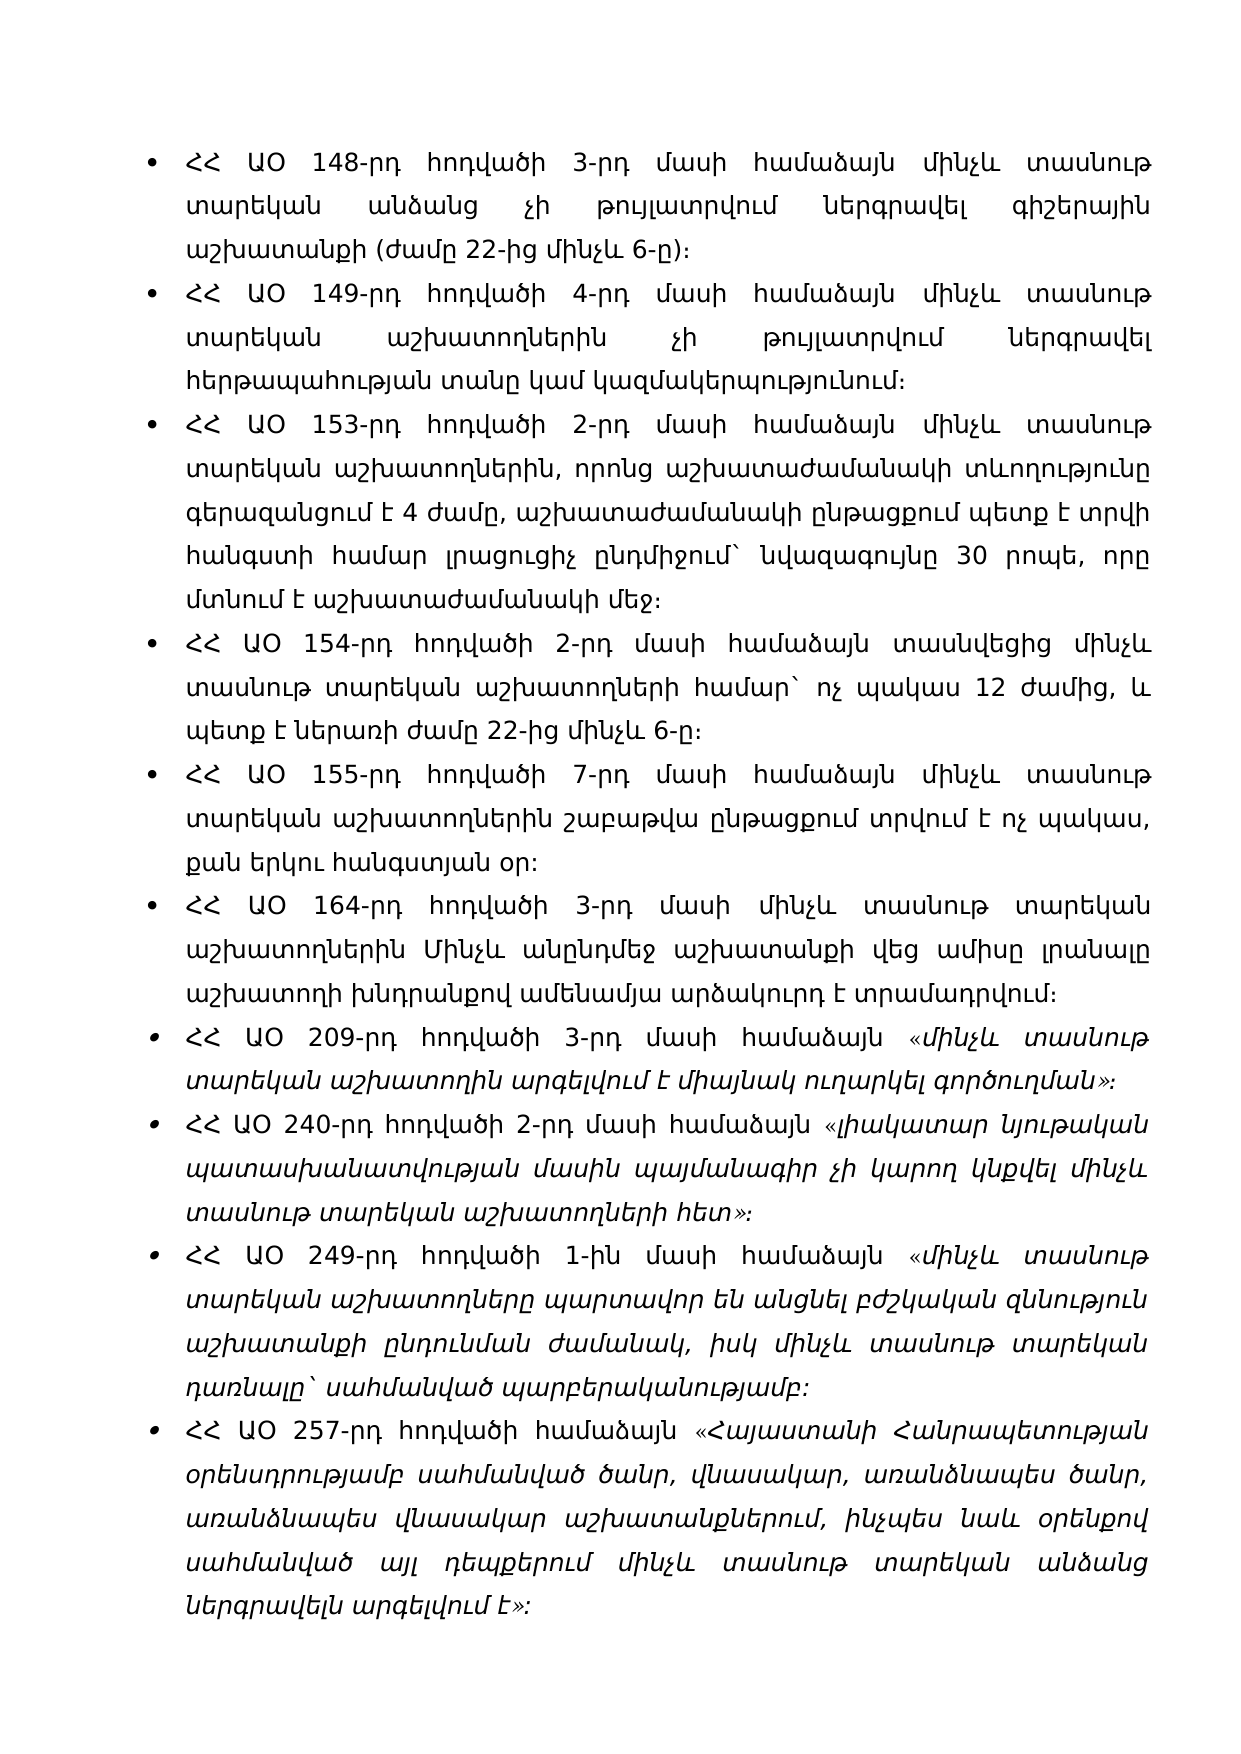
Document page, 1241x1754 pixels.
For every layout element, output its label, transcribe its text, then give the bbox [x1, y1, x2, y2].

list ՀՀ ԱՕ 148-րդ հոդվածի 3-րդ մասի համաձայն մինչև տասնութ տարեկան անձանց չի թույլատրվում ներգրավել գիշերային աշխատանքի (ժամը 22-ից մինչև 6-ը)։ [148, 148, 1152, 264]
list ՀՀ ԱՕ 164-րդ հոդվածի 3-րդ մասի մինչև տասնութ տարեկան աշխատողներին Մինչև անընդմեջ աշխատանքի վեց ամիսը լրանալը աշխատողի խնդրանքով ամենամյա արձակուրդ է տրամադրվում։ [148, 891, 1152, 1008]
list ՀՀ ԱՕ 249-րդ հոդվածի 1-ին մասի համաձայն մինչև տասնութ տարեկան աշխատողները պարտավոր են անցնել բժշկական զննություն աշխատանքի ընդունման ժամանակ, իսկ մինչև տասնութ տարեկան դառնալը` սահմանված պարբերականությամբ: [148, 1241, 1152, 1402]
list ՀՀ ԱՕ 257-րդ հոդվածի համաձայն Հայաստանի Հանրապետության օրենսդրությամբ սահմանված ծանր, վնասակար, առանձնապես ծանր, առանձնապես վնասակար աշխատանքներում, ինչպես նաև օրենքով սահմանված այլ դեպքերում մինչև տասնութ տարեկան անձանց ներգրավելն արգելվում է: [148, 1416, 1152, 1621]
list ՀՀ ԱՕ 209-րդ հոդվածի 3-րդ մասի համաձայն մինչև տասնութ տարեկան աշխատողին արգելվում է միայնակ ուղարկել գործուղման։ [148, 1023, 1152, 1096]
list ՀՀ ԱՕ 153-րդ հոդվածի 2-րդ մասի համաձայն մինչև տասնութ տարեկան աշխատողներին, որոնց աշխատաժամանակի տևողությունը գերազանցում է 4 ժամը, աշխատաժամանակի ընթացքում պետք է տրվի հանգստի համար լրացուցիչ ընդմիջում` նվազագույնը 30 րոպե, որը մտնում է աշխատաժամանակի մեջ։ [148, 410, 1152, 614]
list ՀՀ ԱՕ 155-րդ հոդվածի 7-րդ մասի համաձայն մինչև տասնութ տարեկան աշխատողներին շաբաթվա ընթացքում տրվում է ոչ պակաս, քան երկու հանգստյան օր: [148, 760, 1152, 877]
list ՀՀ ԱՕ 240-րդ հոդվածի 2-րդ մասի համաձայն լիակատար նյութական պատասխանատվության մասին պայմանագիր չի կարող կնքվել մինչև տասնութ տարեկան աշխատողների հետ։ [148, 1110, 1152, 1227]
list ՀՀ ԱՕ 154-րդ հոդվածի 2-րդ մասի համաձայն տասնվեցից մինչև տասնութ տարեկան աշխատողների համար` ոչ պակաս 12 ժամից, և պետք է ներառի ժամը 22-ից մինչև 6-ը։ [148, 629, 1152, 746]
list ՀՀ ԱՕ 149-րդ հոդվածի 4-րդ մասի համաձայն մինչև տասնութ տարեկան աշխատողներին չի թույլատրվում ներգրավել հերթապահության տանը կամ կազմակերպությունում։ [148, 279, 1152, 396]
